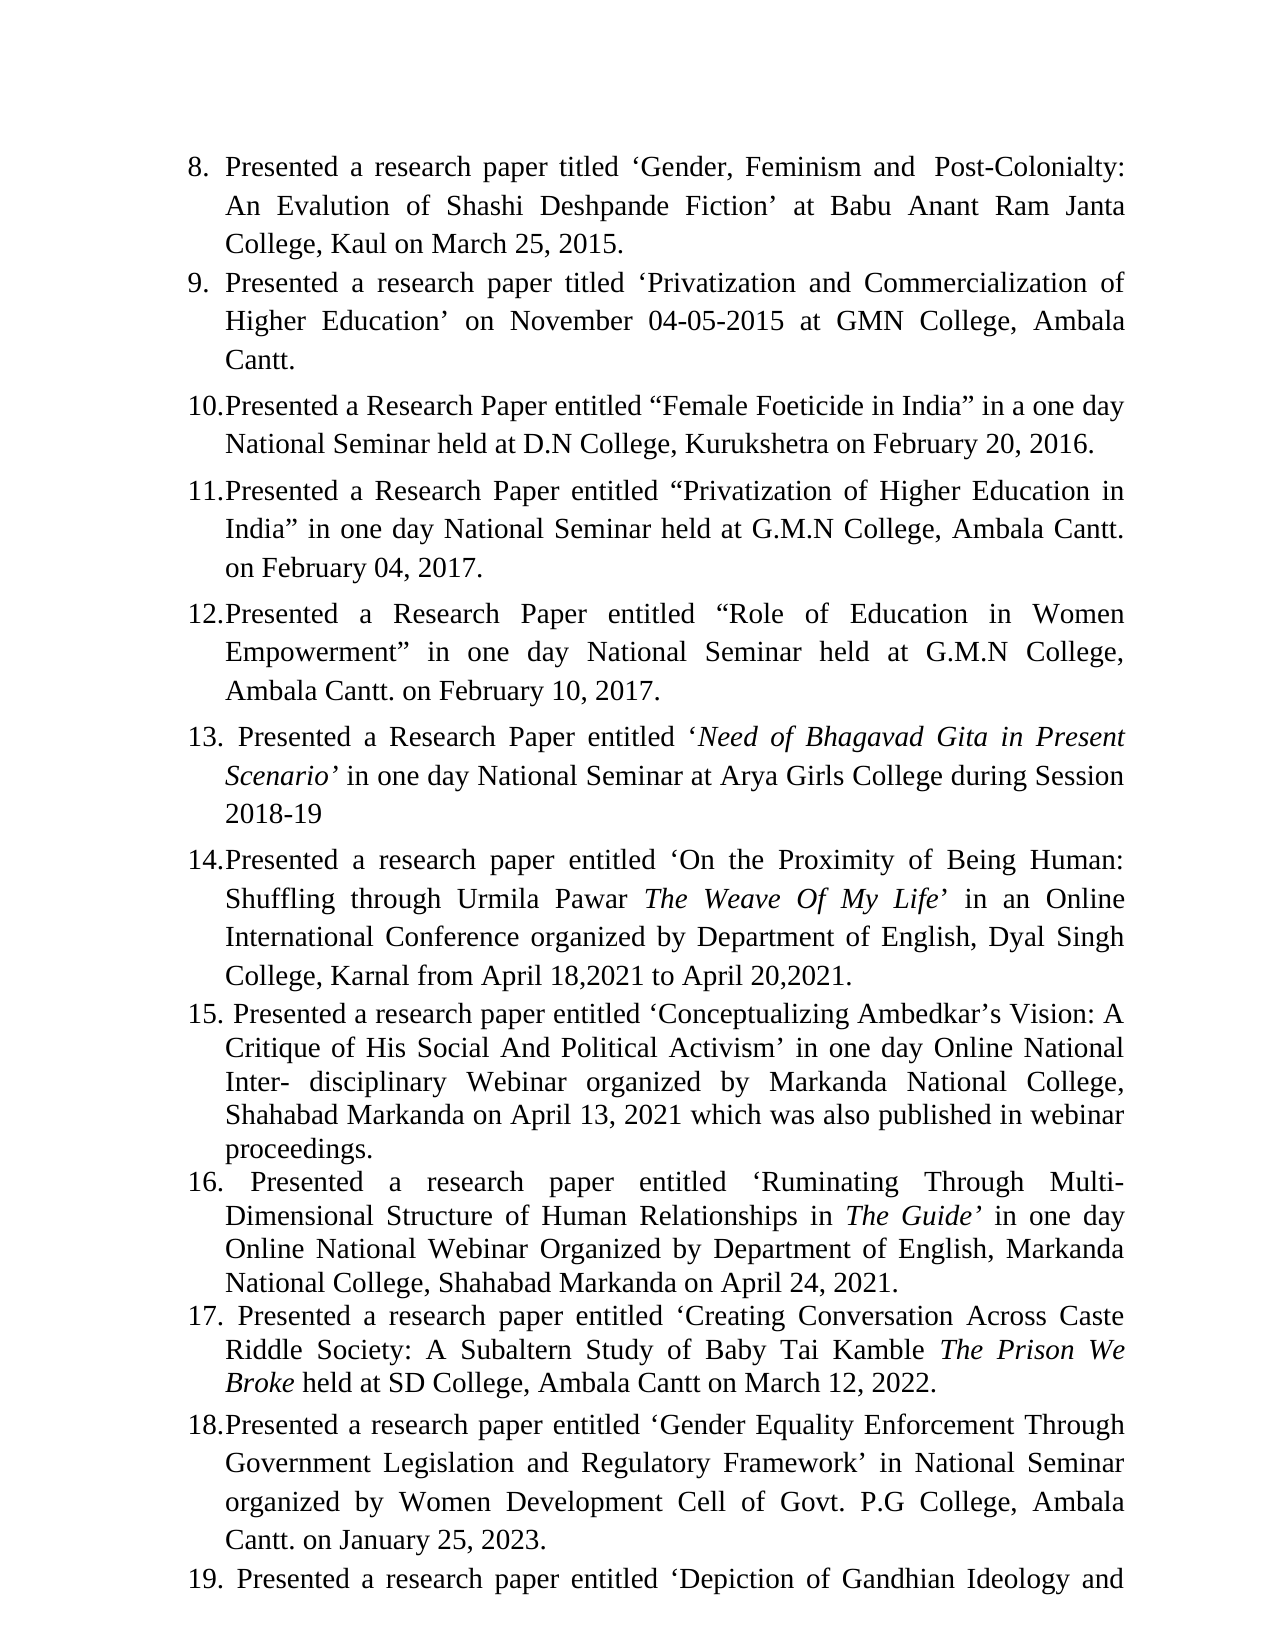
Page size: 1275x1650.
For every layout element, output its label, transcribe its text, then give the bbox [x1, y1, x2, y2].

list Presented a Research Paper entitled “Privatization of Higher Education in India” in one day National Seminar held at G.M.N College, Ambala Cantt. on February 04, 2017. [187, 473, 1125, 583]
list Presented a research paper entitled ‘Gender Equality Enforcement Through Government Legislation and Regulatory Framework’ in National Seminar organized by Women Development Cell of Govt. P.G College, Ambala Cantt. on January 25, 2023. [187, 1407, 1125, 1556]
list Presented a research paper titled ‘Gender, Feminism and Post-Colonialty: An Evalution of Shashi Deshpande Fiction’ at Babu Anant Ram Janta College, Kaul on March 25, 2015. [187, 149, 1125, 260]
list Presented a research paper entitled ‘Conceptualizing Ambedkar’s Vision: A Critique of His Social And Political Activism’ in one day Online National Inter- disciplinary Webinar organized by Markanda National College, Shahabad Markanda on April 13, 2021 which was also published in webinar proceedings. [187, 997, 1125, 1164]
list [187, 1561, 1125, 1594]
list Presented a research paper titled ‘Privatization and Commercialization of Higher Education’ on November 04-05-2015 at GMN College, Ambala Cantt. [187, 265, 1125, 376]
list Presented a research paper entitled ‘On the Proximity of Being Human: Shuffling through Urmila Pawar The Weave Of My Life’ in an Online International Conference organized by Department of English, Dyal Singh College, Karnal from April 18,2021 to April 20,2021. [187, 842, 1125, 992]
list Presented a research paper entitled ‘Ruminating Through Multi-Dimensional Structure of Human Relationships in The Guide’ in one day Online National Webinar Organized by Department of English, Markanda National College, Shahabad Markanda on April 24, 2021. [187, 1164, 1125, 1298]
list Presented a Research Paper entitled ‘Need of Bhagavad Gita in Present Scenario’ in one day National Seminar at Arya Girls College during Session 2018-19 [187, 719, 1125, 830]
list Presented a Research Paper entitled “Role of Education in Women Empowerment” in one day National Seminar held at G.M.N College, Ambala Cantt. on February 10, 2017. [187, 596, 1125, 707]
list Presented a research paper entitled ‘Creating Conversation Across Caste Riddle Society: A Subaltern Study of Baby Tai Kamble The Prison We Broke held at SD College, Ambala Cantt on March 12, 2022. [187, 1298, 1125, 1399]
list Presented a Research Paper entitled “Female Foeticide in India” in a one day National Seminar held at D.N College, Kurukshetra on February 20, 2016. [187, 388, 1125, 460]
